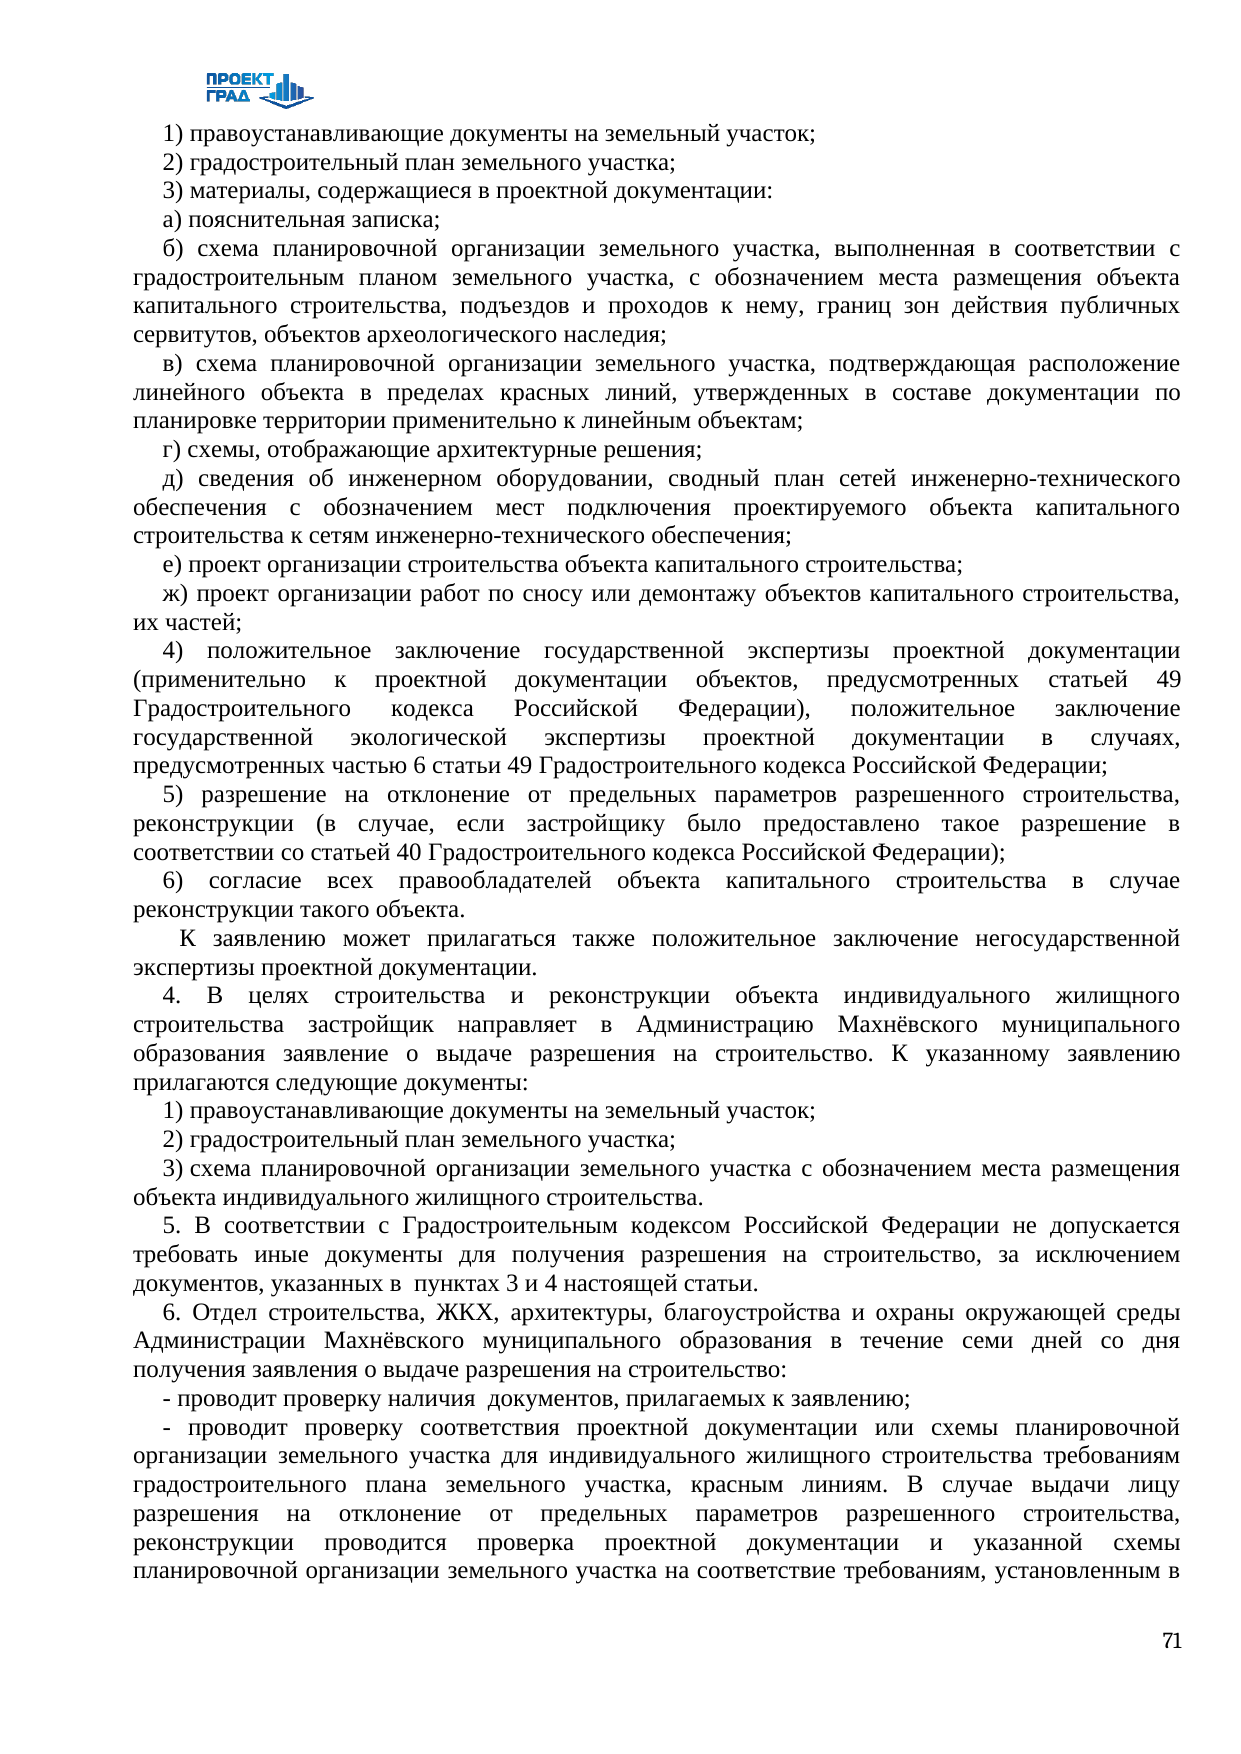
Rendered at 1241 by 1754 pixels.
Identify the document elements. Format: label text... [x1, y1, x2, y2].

text 2) градостроительный план земельного участка; [133, 1124, 1181, 1153]
text б) схема планировочной организации земельного участка, выполненная в соответствии с градостроительным планом земельного участка, с обозначением места размещения объекта капитального строительства, подъездов и проходов к нему, границ зон действия публичных сервитутов, объектов археологического наследия; [133, 233, 1181, 348]
text 2) градостроительный план земельного участка; [133, 147, 1181, 176]
text 5. В соответствии с Градостроительным кодексом Российской Федерации не допускается требовать иные документы для получения разрешения на строительство, за исключением документов, указанных в пунктах 3 и 4 настоящей статьи. [133, 1211, 1181, 1297]
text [133, 1412, 1181, 1584]
text е) проект организации строительства объекта капитального строительства; [133, 549, 1181, 578]
text 5) разрешение на отклонение от предельных параметров разрешенного строительства, реконструкции (в случае, если застройщику было предоставлено такое разрешение в соответствии со статьей 40 Градостроительного кодекса Российской Федерации); [133, 779, 1181, 866]
text 1) правоустанавливающие документы на земельный участок; [133, 1096, 1181, 1124]
text К заявлению может прилагаться также положительное заключение негосударственной экспертизы проектной документации. [133, 923, 1181, 981]
text 4) положительное заключение государственной экспертизы проектной документации (применительно к проектной документации объектов, предусмотренных статьей 49 Градостроительного кодекса Российской Федерации), положительное заключение государственной экологической экспертизы проектной документации в случаях, предусмотренных частью 6 статьи 49 Градостроительного кодекса Российской Федерации; [133, 636, 1181, 779]
text 3) материалы, содержащиеся в проектной документации: [133, 176, 1181, 204]
text в) схема планировочной организации земельного участка, подтверждающая расположение линейного объекта в пределах красных линий, утвержденных в составе документации по планировке территории применительно к линейным объектам; [133, 348, 1181, 434]
text 6) согласие всех правообладателей объекта капитального строительства в случае реконструкции такого объекта. [133, 866, 1181, 923]
picture [206, 73, 315, 109]
text 4. В целях строительства и реконструкции объекта индивидуального жилищного строительства застройщик направляет в Администрацию Махнёвского муниципального образования заявление о выдаче разрешения на строительство. К указанному заявлению прилагаются следующие документы: [133, 981, 1181, 1096]
text д) сведения об инженерном оборудовании, сводный план сетей инженерно-технического обеспечения с обозначением мест подключения проектируемого объекта капитального строительства к сетям инженерно-технического обеспечения; [133, 463, 1181, 549]
text 3) схема планировочной организации земельного участка с обозначением места размещения объекта индивидуального жилищного строительства. [133, 1153, 1181, 1211]
text ж) проект организации работ по сносу или демонтажу объектов капитального строительства, их частей; [133, 578, 1181, 636]
text 6. Отдел строительства, ЖКХ, архитектуры, благоустройства и охраны окружающей среды Администрации Махнёвского муниципального образования в течение семи дней со дня получения заявления о выдаче разрешения на строительство: [133, 1297, 1181, 1383]
text - проводит проверку наличия документов, прилагаемых к заявлению; [133, 1383, 1181, 1412]
text а) пояснительная записка; [133, 204, 1181, 233]
text 1) правоустанавливающие документы на земельный участок; [133, 118, 1181, 147]
text г) схемы, отображающие архитектурные решения; [133, 434, 1181, 463]
